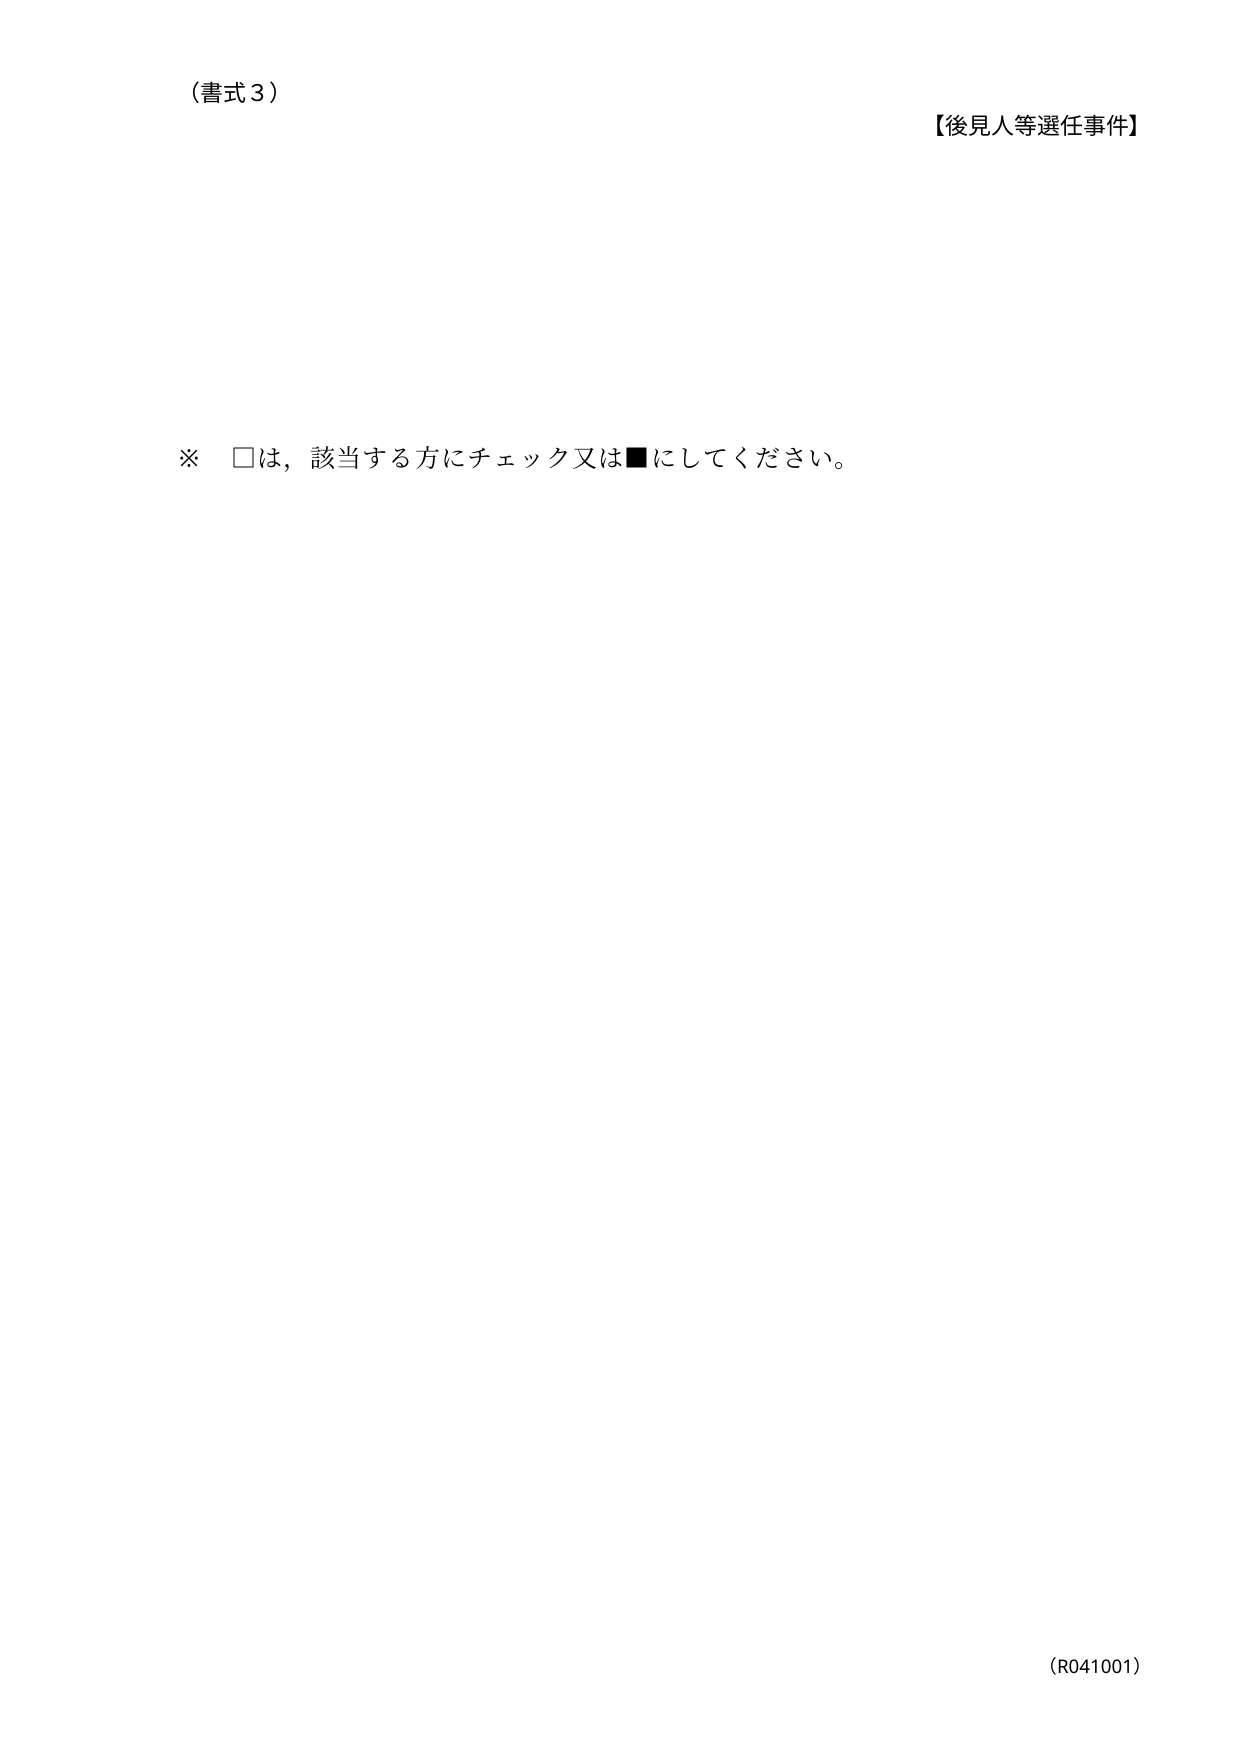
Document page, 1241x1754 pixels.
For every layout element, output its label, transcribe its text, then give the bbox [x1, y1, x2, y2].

text ※ □は，該当する方にチェック又は■にしてください。 [179, 431, 1150, 483]
